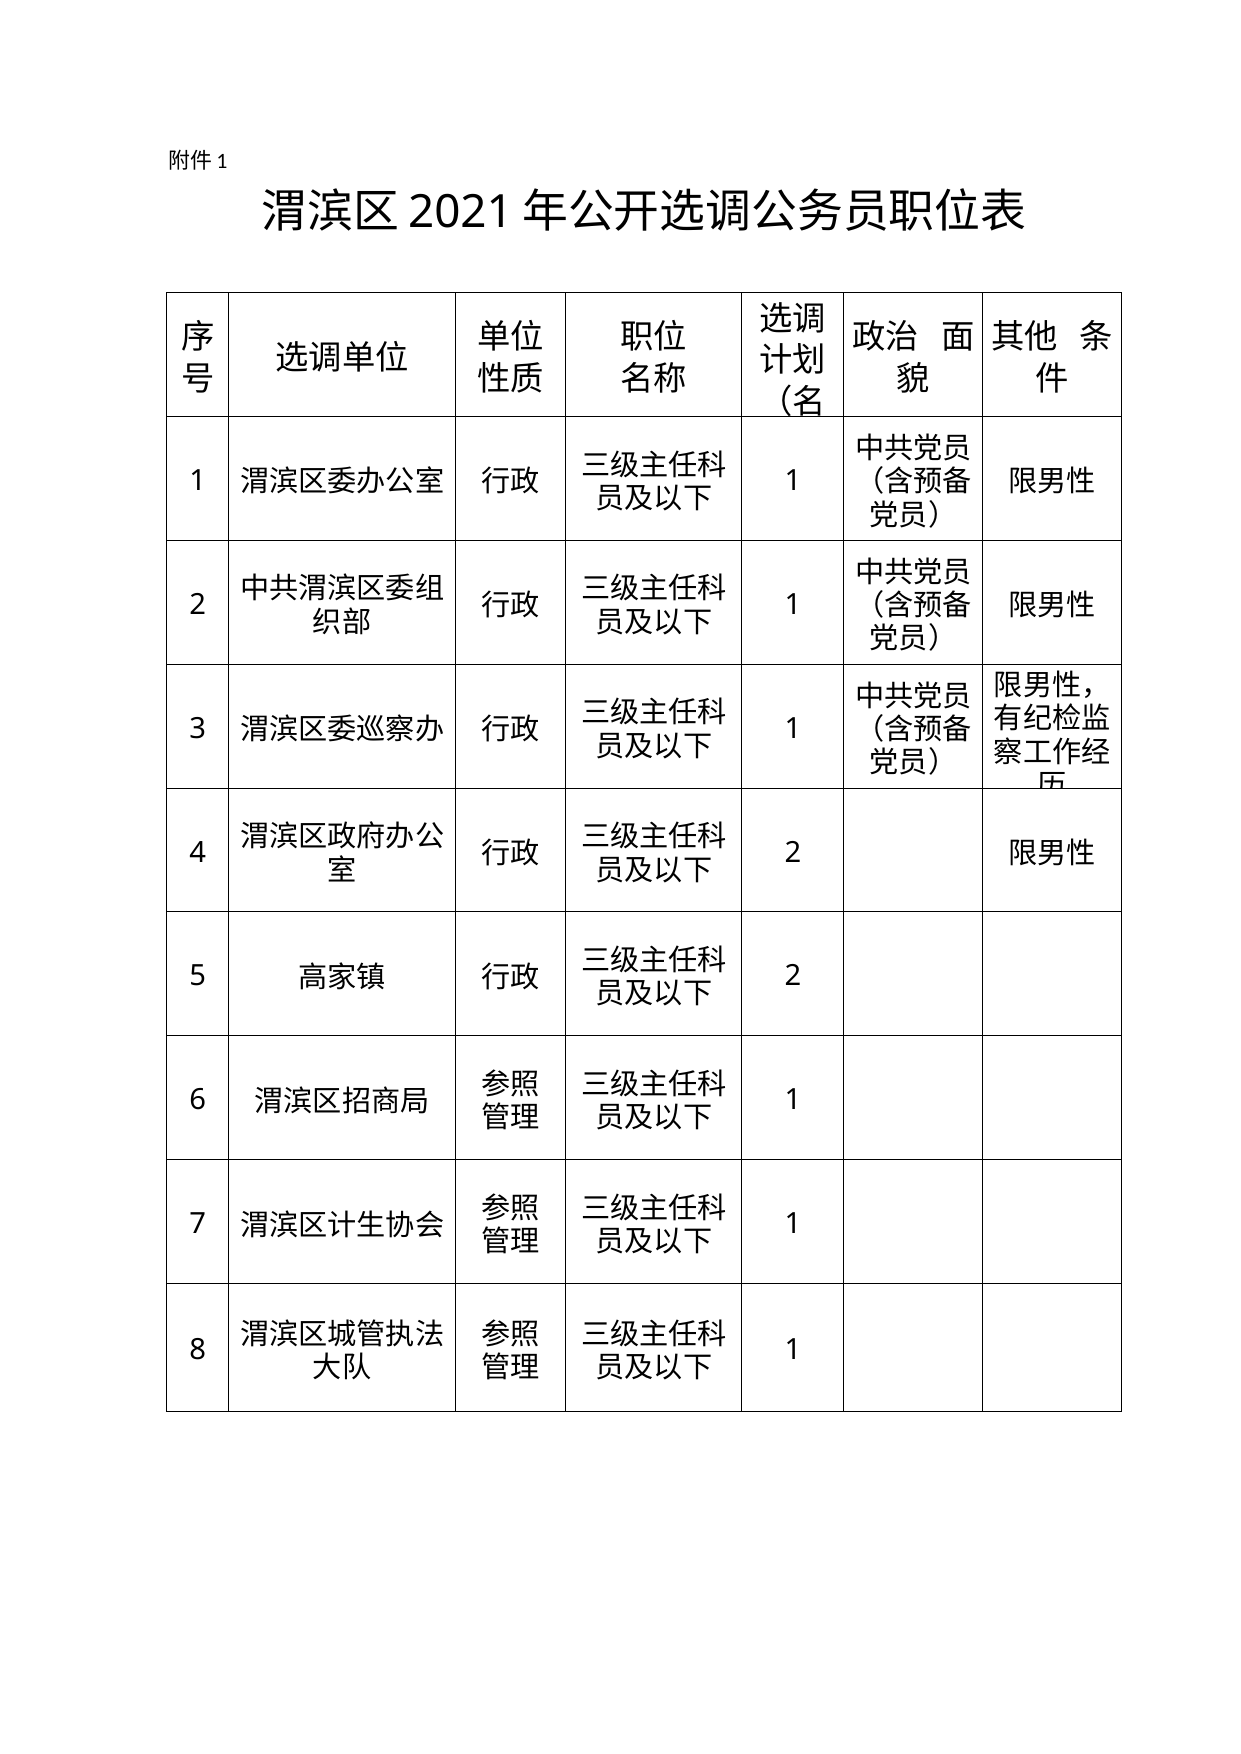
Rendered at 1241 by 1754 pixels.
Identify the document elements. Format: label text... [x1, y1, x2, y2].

table_cell [983, 1036, 1121, 1159]
table_cell [844, 912, 982, 1035]
table_cell 其他 条件 [983, 293, 1121, 416]
table_cell 三级主任科员及以下 [566, 1160, 741, 1283]
table_cell 政治 面貌 [844, 293, 982, 416]
table_cell 三级主任科员及以下 [566, 1284, 741, 1411]
table_cell 单位 性质 [456, 293, 565, 416]
table_cell 渭滨区计生协会 [229, 1160, 455, 1283]
table_cell 1 [742, 1036, 843, 1159]
table_cell 2 [742, 789, 843, 911]
table_cell 序 号 [167, 293, 228, 416]
table_cell 限男性 [983, 417, 1121, 540]
table_cell 中共渭滨区委组织部 [229, 541, 455, 663]
table_cell 限男性 [983, 541, 1121, 663]
table_cell 参照 管理 [456, 1036, 565, 1159]
table_cell 1 [742, 1160, 843, 1283]
table_cell 行政 [456, 541, 565, 663]
table_cell 限男性，有纪检监察工作经历 [983, 665, 1121, 787]
table_cell 选调单位 [229, 293, 455, 416]
table_cell 2 [167, 541, 228, 663]
table_cell 渭滨区招商局 [229, 1036, 455, 1159]
table_cell [983, 1284, 1121, 1411]
table_cell 行政 [456, 789, 565, 911]
table_cell 3 [167, 665, 228, 787]
table_cell 三级主任科员及以下 [566, 417, 741, 540]
table_cell [844, 789, 982, 911]
table_cell 1 [742, 417, 843, 540]
table_cell 7 [167, 1160, 228, 1283]
table_cell 4 [167, 789, 228, 911]
table_cell 渭滨区城管执法大队 [229, 1284, 455, 1411]
table_cell 行政 [456, 417, 565, 540]
table_cell [844, 1036, 982, 1159]
table_cell 选调 计划 （名） [742, 293, 843, 416]
table_cell 1 [167, 417, 228, 540]
table_cell 限男性 [983, 789, 1121, 911]
table_cell 1 [742, 665, 843, 787]
table_cell 8 [167, 1284, 228, 1411]
table_cell 1 [742, 1284, 843, 1411]
table_cell 三级主任科员及以下 [566, 912, 741, 1035]
table_cell 5 [167, 912, 228, 1035]
table_cell 渭滨区委巡察办 [229, 665, 455, 787]
table_cell [844, 1160, 982, 1283]
table_cell 参照 管理 [456, 1284, 565, 1411]
table_cell [983, 912, 1121, 1035]
table_cell 三级主任科员及以下 [566, 541, 741, 663]
table_cell [844, 1284, 982, 1411]
table_cell 6 [167, 1036, 228, 1159]
table_cell 渭滨区委办公室 [229, 417, 455, 540]
table_cell 中共党员（含预备党员） [844, 665, 982, 787]
table_cell 2 [742, 912, 843, 1035]
table_cell 渭滨区政府办公室 [229, 789, 455, 911]
table_cell [983, 1160, 1121, 1283]
table_cell 职位 名称 [566, 293, 741, 416]
table_cell 行政 [456, 665, 565, 787]
table_header 附件1 渭滨区2021年公开选调公务员职位表 [166, 0, 1121, 292]
table_cell 中共党员（含预备党员） [844, 417, 982, 540]
table_cell 三级主任科员及以下 [566, 789, 741, 911]
table_cell 1 [742, 541, 843, 663]
table_cell 高家镇 [229, 912, 455, 1035]
table_cell 参照 管理 [456, 1160, 565, 1283]
table_cell 行政 [456, 912, 565, 1035]
table_cell 中共党员（含预备党员） [844, 541, 982, 663]
table_cell 三级主任科员及以下 [566, 1036, 741, 1159]
table_cell 三级主任科员及以下 [566, 665, 741, 787]
